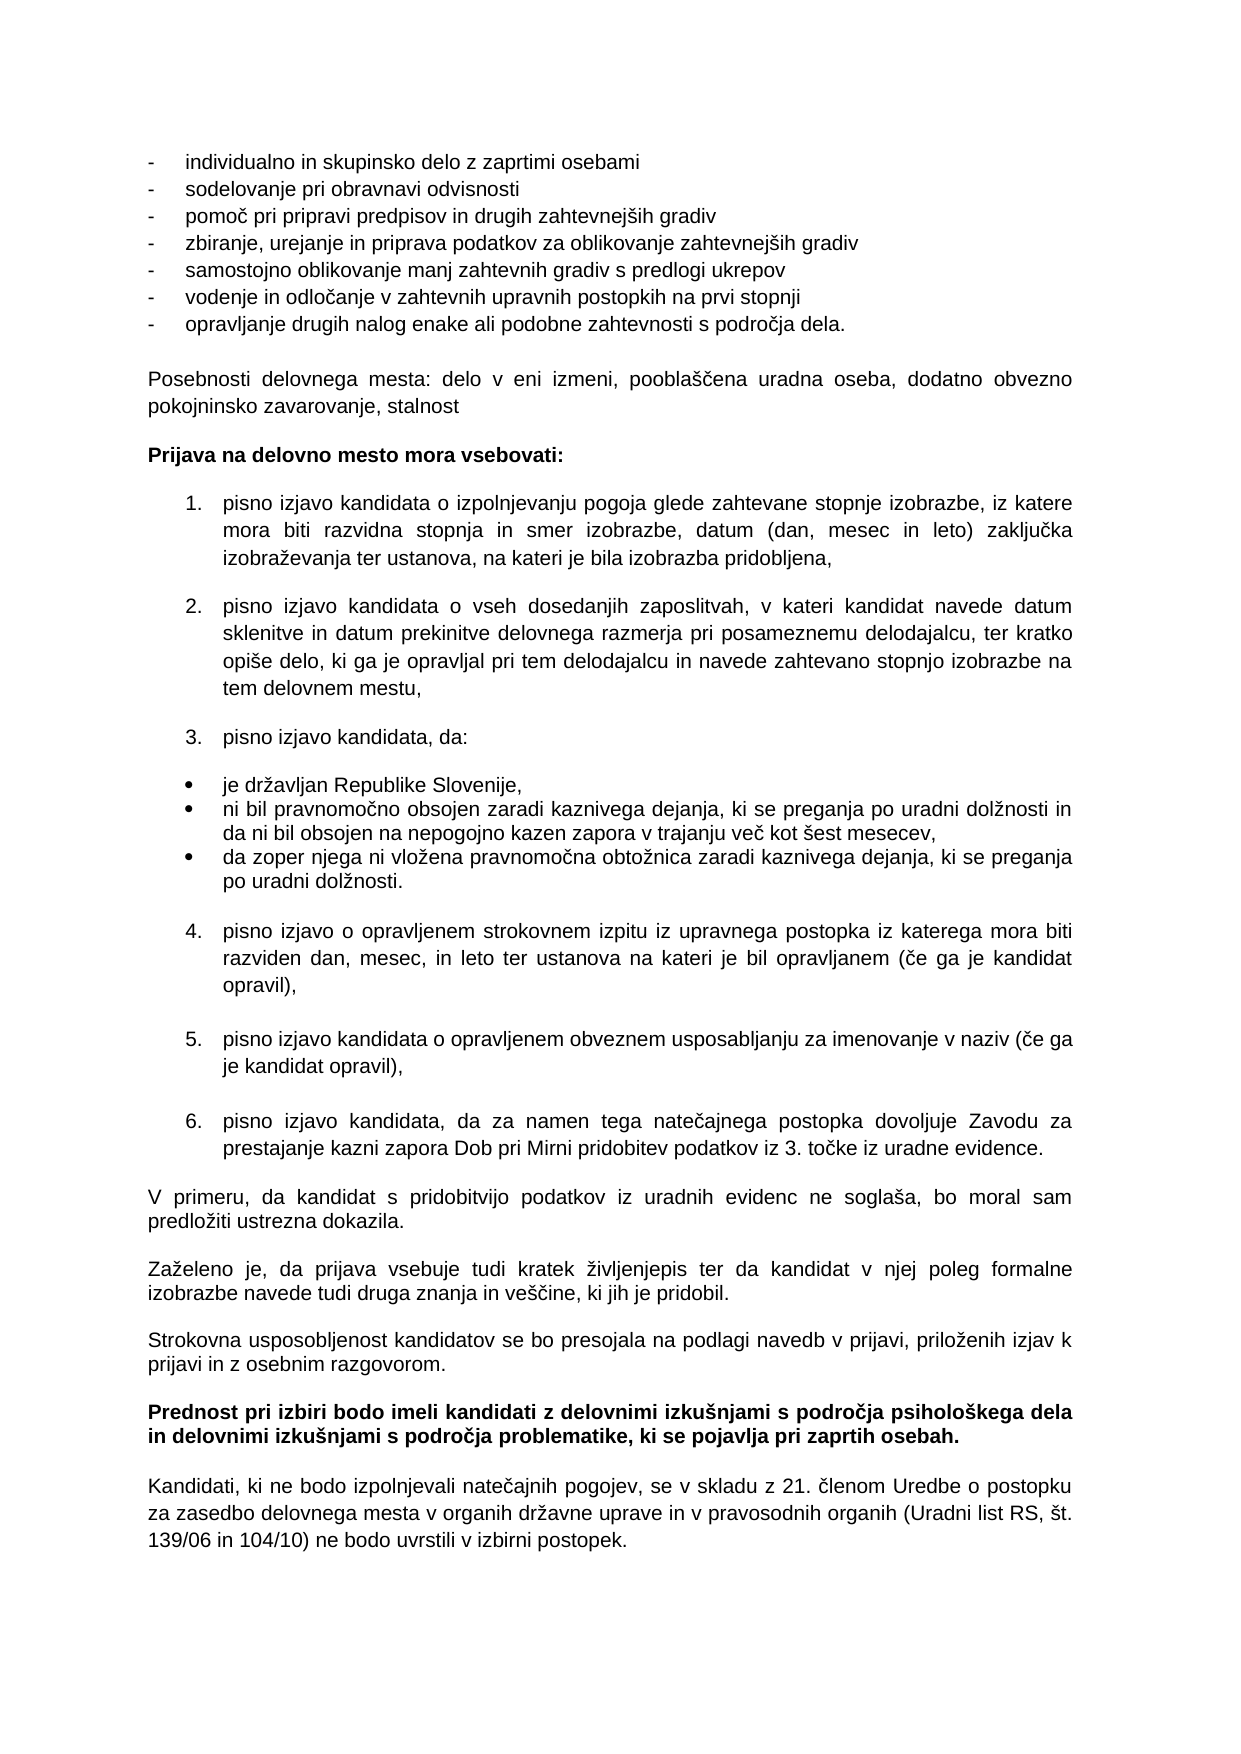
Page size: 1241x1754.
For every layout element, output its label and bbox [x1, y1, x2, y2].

table_cell [148, 148, 1074, 1601]
